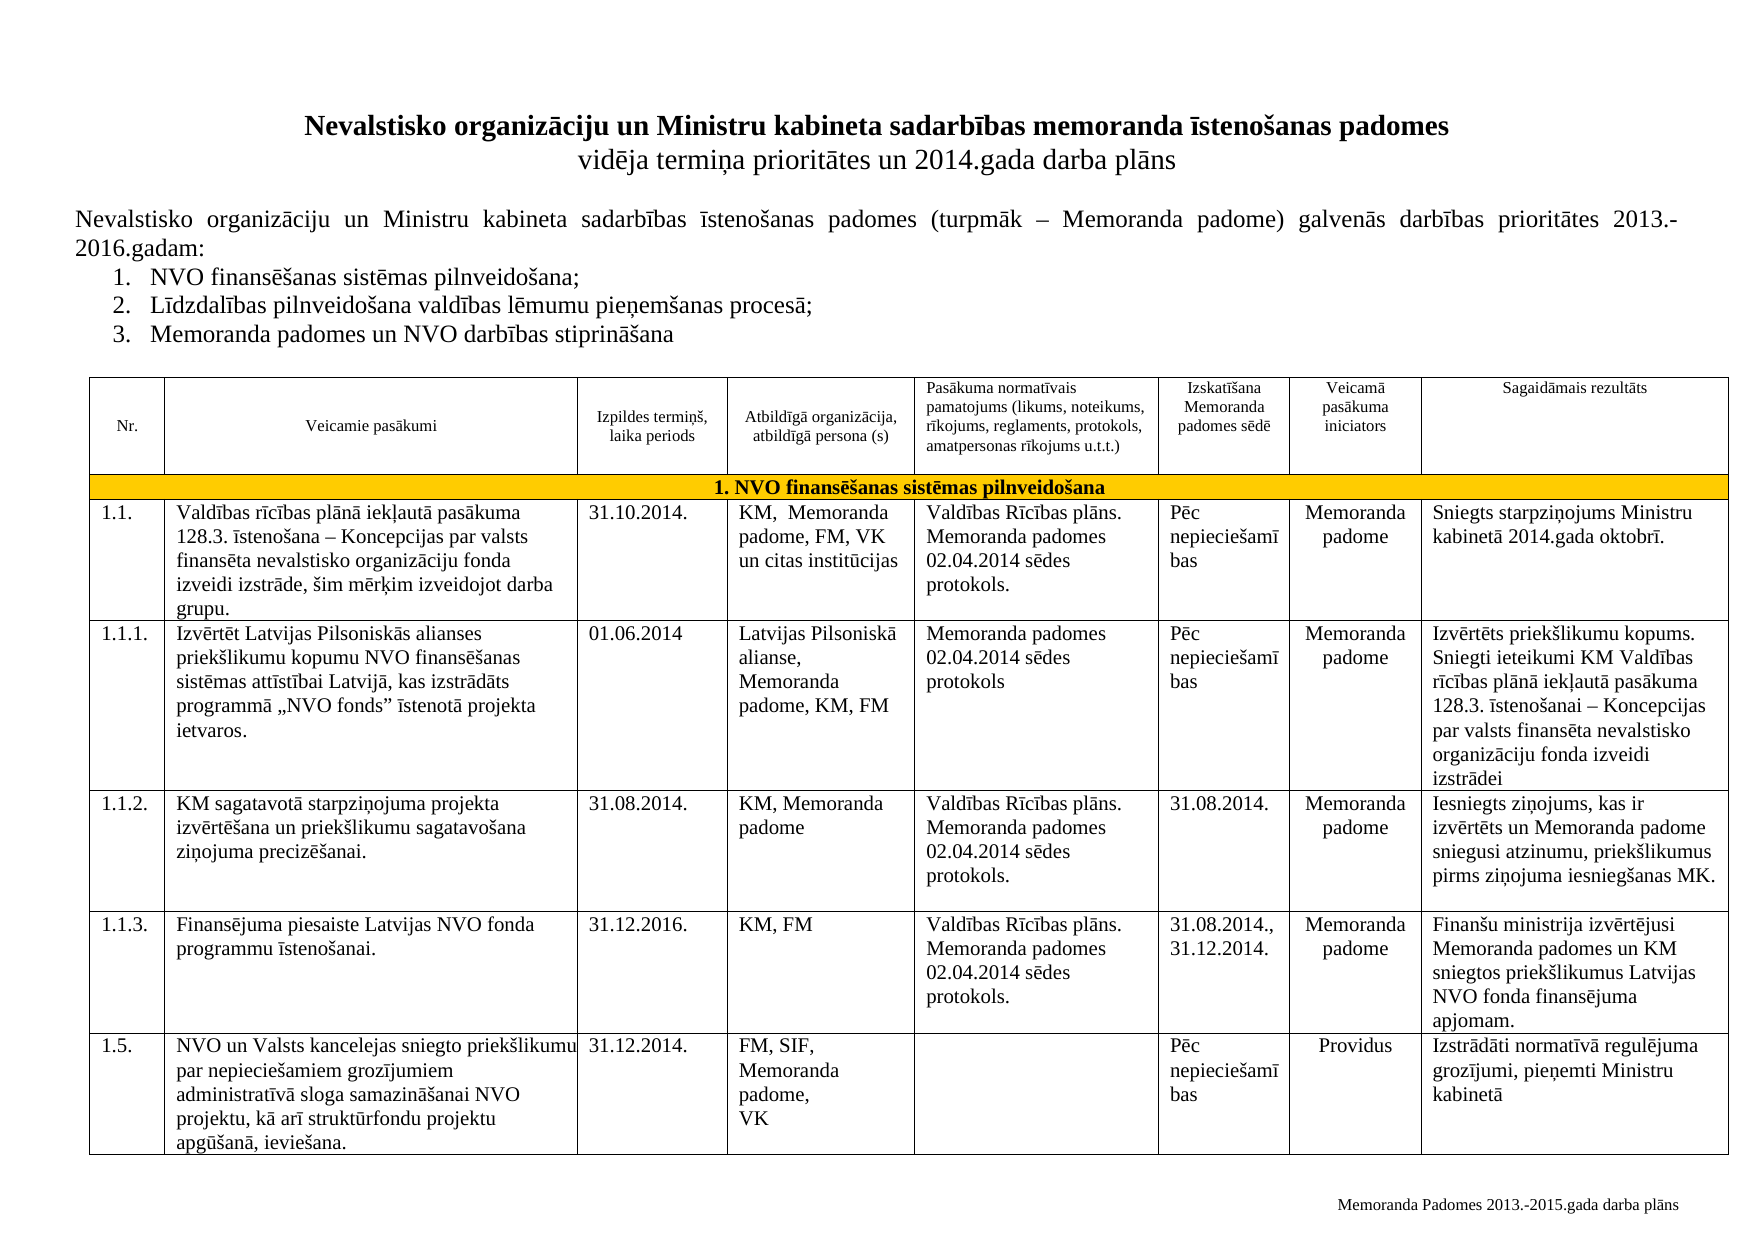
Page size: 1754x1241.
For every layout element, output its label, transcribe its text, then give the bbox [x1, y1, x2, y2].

table_cell Finansējuma piesaiste Latvijas NVO fonda programmu īstenošanai. [165, 912, 577, 1032]
table_cell Pēc nepieciešamības [1159, 621, 1289, 790]
table_header Izskatīšana Memoranda padomes sēdē [1159, 378, 1289, 474]
table_cell Memoranda padome [1290, 912, 1421, 1032]
table_cell Pēc nepieciešamības [1159, 500, 1289, 620]
table_cell 31.12.2016. [578, 912, 727, 1032]
table_cell 1.1.1. [90, 621, 164, 790]
table_header Atbildīgā organizācija, atbildīgā persona (s) [728, 378, 914, 474]
table_cell KM, Memoranda padome, FM, VK un citas institūcijas [728, 500, 914, 620]
table_cell NVO un Valsts kancelejas sniegto priekšlikumu par nepieciešamiem grozījumiem administratīvā sloga samazināšanai NVO projektu, kā arī struktūrfondu projektu apgūšanā, ieviešana. [165, 1034, 577, 1154]
text vidēja termiņa prioritātes un 2014.gada darba plāns [75, 142, 1679, 176]
table_cell 01.06.2014 [578, 621, 727, 790]
text Nevalstisko organizāciju un Ministru kabineta sadarbības īstenošanas padomes (turpmāk – Memoranda padome) galvenās darbības prioritātes 2013.-2016.gadam: [75, 204, 1679, 262]
table_header Pasākuma normatīvais pamatojums (likums, noteikums, rīkojums, reglaments, protokols, amatpersonas rīkojums u.t.t.) [915, 378, 1158, 474]
table_cell 31.08.2014. [578, 791, 727, 911]
table_cell Providus [1290, 1034, 1421, 1154]
table_cell 1.1.3. [90, 912, 164, 1032]
table_cell Iesniegts ziņojums, kas ir izvērtēts un Memoranda padome sniegusi atzinumu, priekšlikumus pirms ziņojuma iesniegšanas MK. [1422, 791, 1728, 911]
table_cell Latvijas Pilsoniskā alianse, Memoranda padome, KM, FM [728, 621, 914, 790]
table_cell 1. NVO finansēšanas sistēmas pilnveidošana [90, 475, 1728, 499]
table_cell Finanšu ministrija izvērtējusi Memoranda padomes un KM sniegtos priekšlikumus Latvijas NVO fonda finansējuma apjomam. [1422, 912, 1728, 1032]
list Līdzdalības pilnveidošana valdības lēmumu pieņemšanas procesā; [112, 291, 1679, 319]
table_header Veicamā pasākuma iniciators [1290, 378, 1421, 474]
table_cell KM, Memoranda padome [728, 791, 914, 911]
table_cell 1.1. [90, 500, 164, 620]
table_cell 31.12.2014. [578, 1034, 727, 1154]
table_cell Sniegts starpziņojums Ministru kabinetā 2014.gada oktobrī. [1422, 500, 1728, 620]
table_cell Pēc nepieciešamības [1159, 1034, 1289, 1154]
list Memoranda padomes un NVO darbības stiprināšana [112, 319, 1679, 348]
table_cell 31.08.2014. [1159, 791, 1289, 911]
table_cell Izstrādāti normatīvā regulējuma grozījumi, pieņemti Ministru kabinetā [1422, 1034, 1728, 1154]
table_cell Memoranda padome [1290, 500, 1421, 620]
list NVO finansēšanas sistēmas pilnveidošana; [112, 262, 1679, 291]
table_cell KM, FM [728, 912, 914, 1032]
table_cell Valdības Rīcības plāns. Memoranda padomes 02.04.2014 sēdes protokols. [915, 912, 1158, 1032]
table_cell 31.10.2014. [578, 500, 727, 620]
subtitle Nevalstisko organizāciju un Ministru kabineta sadarbības memoranda īstenošanas padomes [75, 108, 1679, 142]
table_cell Memoranda padomes 02.04.2014 sēdes protokols [915, 621, 1158, 790]
table_header Izpildes termiņš, laika periods [578, 378, 727, 474]
table_header Nr. [90, 378, 164, 474]
table_cell [915, 1034, 1158, 1154]
table_cell 1.5. [90, 1034, 164, 1154]
table_header Sagaidāmais rezultāts [1422, 378, 1728, 474]
table_cell Izvērtēts priekšlikumu kopums. Sniegti ieteikumi KM Valdības rīcības plānā iekļautā pasākuma 128.3. īstenošanai – Koncepcijas par valsts finansēta nevalstisko organizāciju fonda izveidi izstrādei [1422, 621, 1728, 790]
table_cell Memoranda padome [1290, 621, 1421, 790]
table_header Veicamie pasākumi [165, 378, 577, 474]
table_cell Valdības Rīcības plāns. Memoranda padomes 02.04.2014 sēdes protokols. [915, 791, 1158, 911]
table_cell Memoranda padome [1290, 791, 1421, 911]
table_cell 1.1.2. [90, 791, 164, 911]
table_cell KM sagatavotā starpziņojuma projekta izvērtēšana un priekšlikumu sagatavošana ziņojuma precizēšanai. [165, 791, 577, 911]
table_cell Valdības rīcības plānā iekļautā pasākuma 128.3. īstenošana – Koncepcijas par valsts finansēta nevalstisko organizāciju fonda izveidi izstrāde, šim mērķim izveidojot darba grupu. [165, 500, 577, 620]
table_cell Izvērtēt Latvijas Pilsoniskās alianses priekšlikumu kopumu NVO finansēšanas sistēmas attīstībai Latvijā, kas izstrādāts programmā „NVO fonds” īstenotā projekta ietvaros. [165, 621, 577, 790]
table_cell FM, SIF, Memoranda padome, VK [728, 1034, 914, 1154]
table_cell Valdības Rīcības plāns. Memoranda padomes 02.04.2014 sēdes protokols. [915, 500, 1158, 620]
table_cell 31.08.2014., 31.12.2014. [1159, 912, 1289, 1032]
